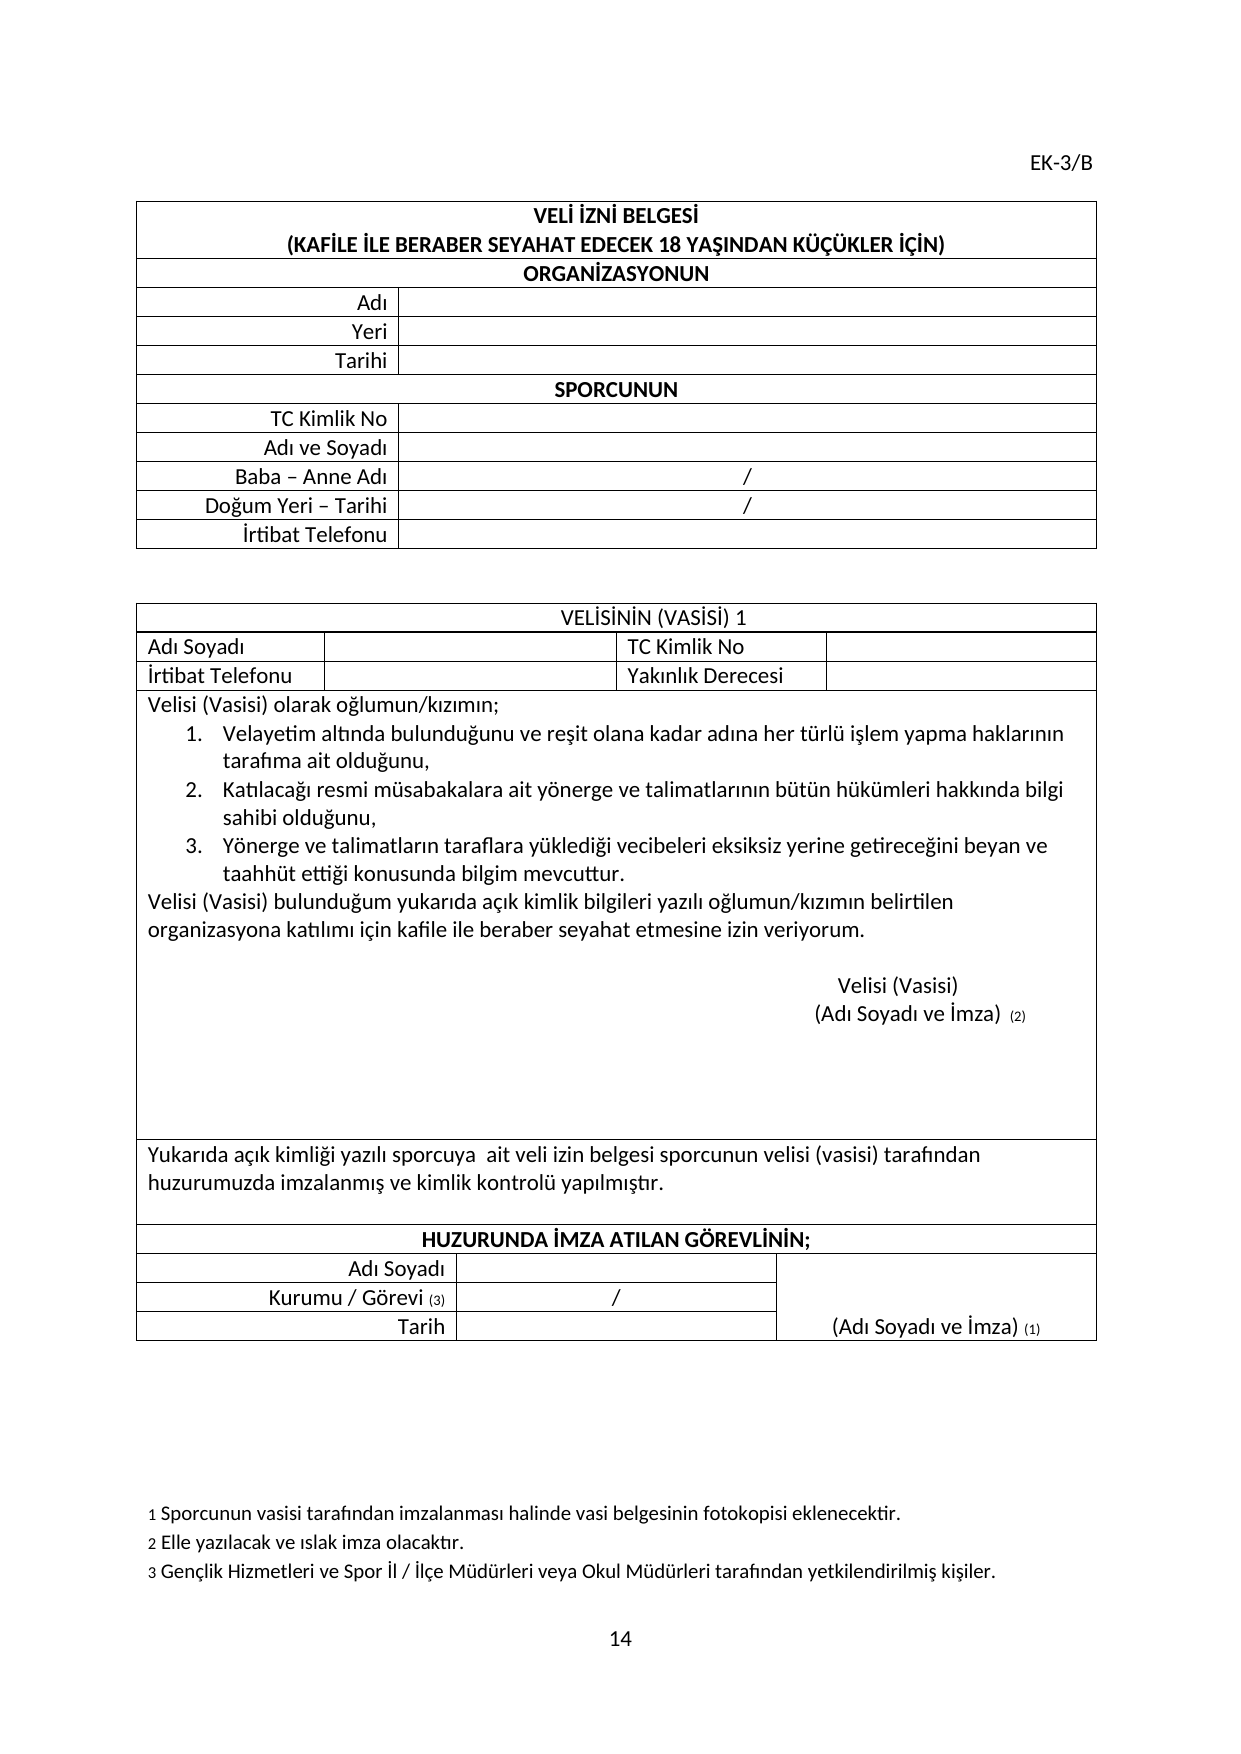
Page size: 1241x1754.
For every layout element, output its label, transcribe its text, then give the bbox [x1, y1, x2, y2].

table_cell İrtibat Telefonu [137, 520, 398, 548]
table_cell Adı Soyadı [137, 1254, 456, 1282]
table_cell Adı [137, 288, 398, 316]
table_header VELİSİNİN (VASİSİ) 1 [137, 604, 1096, 631]
table_cell [399, 433, 1096, 461]
table_cell Yakınlık Derecesi [617, 662, 826, 689]
table_cell SPORCUNUN [137, 375, 1096, 403]
table_cell [827, 662, 1096, 689]
table_cell [457, 1312, 776, 1340]
table_cell Yeri [137, 317, 398, 345]
text 1 Sporcunun vasisi tarafından imzalanması halinde vasi belgesinin fotokopisi eklenecektir. [148, 1500, 1093, 1526]
table_cell [325, 662, 616, 689]
table_cell [457, 1254, 776, 1282]
table_cell [399, 520, 1096, 548]
text EK-3/B [148, 148, 1093, 176]
table_cell [399, 346, 1096, 374]
table_cell [827, 633, 1096, 661]
table_header VELİ İZNİ BELGESİ (KAFİLE İLE BERABER SEYAHAT EDECEK 18 YAŞINDAN KÜÇÜKLER İÇİN) [137, 202, 1096, 258]
table_cell Tarih [137, 1312, 456, 1340]
table_cell İrtibat Telefonu [137, 662, 324, 689]
table_cell / [399, 491, 1096, 519]
table_cell Yukarıda açık kimliği yazılı sporcuya ait veli izin belgesi sporcunun velisi (vasisi) tarafından huzurumuzda imzalanmış ve kimlik kontrolü yapılmıştır. [137, 1140, 1096, 1224]
text 3 Gençlik Hizmetleri ve Spor İl / İlçe Müdürleri veya Okul Müdürleri tarafından yetkilendirilmiş kişiler. [148, 1559, 1093, 1584]
table_cell / [457, 1283, 776, 1311]
table_cell [325, 633, 616, 661]
table_cell TC Kimlik No [617, 633, 826, 661]
table_cell Velisi (Vasisi) olarak oğlumun/kızımın; Velayetim altında bulunduğunu ve reşit olana kadar adına her türlü işlem yapma haklarının tarafıma ait olduğunu, Katılacağı resmi müsabakalara ait yönerge ve talimatlarının bütün hükümleri hakkında bilgi sahibi olduğunu, Yönerge ve talimatların taraflara yüklediği vecibeleri eksiksiz yerine getireceğini beyan ve taahhüt ettiği konusunda bilgim mevcuttur. Velisi (Vasisi) bulunduğum yukarıda açık kimlik bilgileri yazılı oğlumun/kızımın belirtilen organizasyona katılımı için kafile ile beraber seyahat etmesine izin veriyorum. Velisi (Vasisi) (Adı Soyadı ve İmza) (2) [137, 691, 1096, 1139]
table_cell Tarihi [137, 346, 398, 374]
table_cell [399, 317, 1096, 345]
table_cell Doğum Yeri – Tarihi [137, 491, 398, 519]
table_cell [399, 288, 1096, 316]
table_cell (Adı Soyadı ve İmza) (1) [777, 1254, 1096, 1340]
table_cell Adı ve Soyadı [137, 433, 398, 461]
table_cell HUZURUNDA İMZA ATILAN GÖREVLİNİN; [137, 1225, 1096, 1253]
text 2 Elle yazılacak ve ıslak imza olacaktır. [148, 1529, 1093, 1555]
table_cell Adı Soyadı [137, 633, 324, 661]
table_cell ORGANİZASYONUN [137, 259, 1096, 287]
table_cell / [399, 462, 1096, 490]
table_cell TC Kimlik No [137, 404, 398, 432]
table_cell Baba – Anne Adı [137, 462, 398, 490]
table_cell Kurumu / Görevi (3) [137, 1283, 456, 1311]
table_cell [399, 404, 1096, 432]
